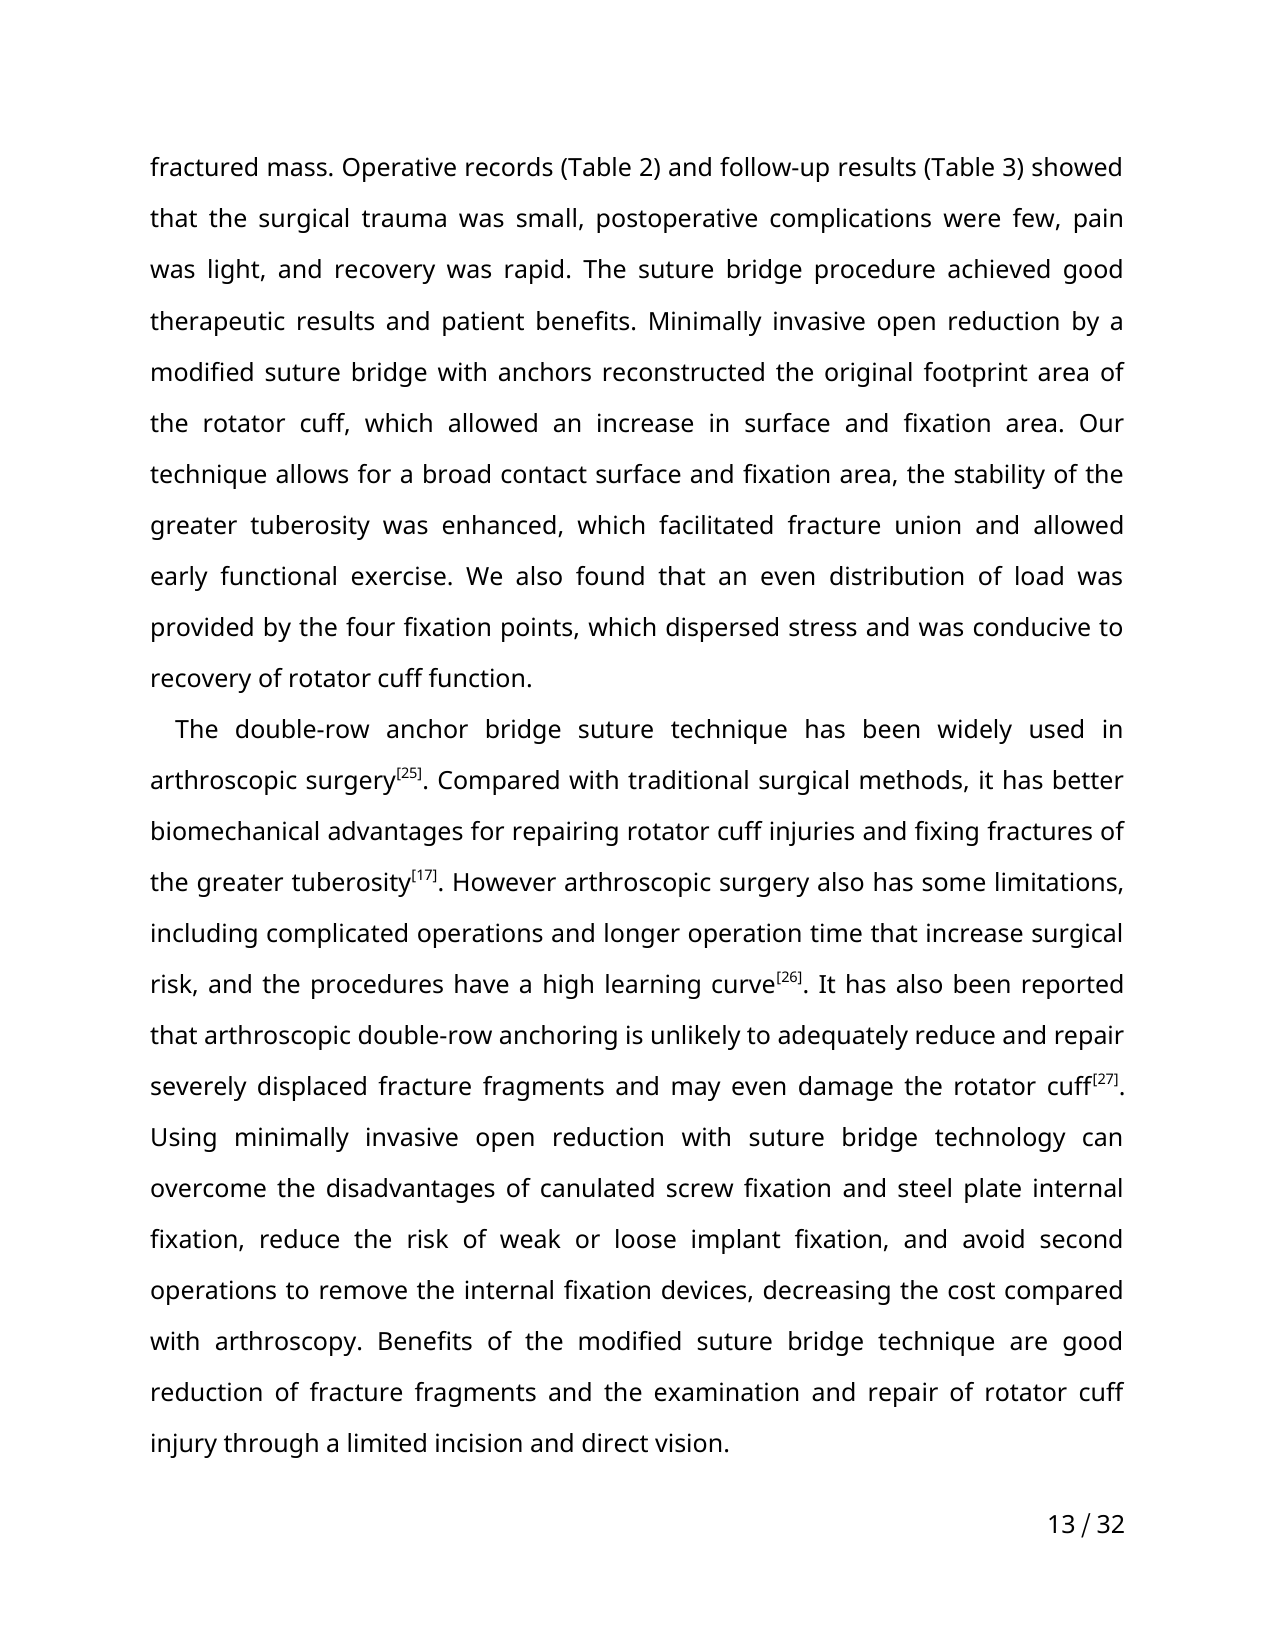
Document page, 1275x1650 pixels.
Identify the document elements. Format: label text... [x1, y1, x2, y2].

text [150, 150, 1125, 694]
text The double-row anchor bridge suture technique has been widely used in arthroscopic surgery[25]. Compared with traditional surgical methods, it has better biomechanical advantages for repairing rotator cuff injuries and fixing fractures of the greater tuberosity[17]. However arthroscopic surgery also has some limitations, including complicated operations and longer operation time that increase surgical risk, and the procedures have a high learning curve[26]. It has also been reported that arthroscopic double-row anchoring is unlikely to adequately reduce and repair severely displaced fracture fragments and may even damage the rotator cuff[27]. Using minimally invasive open reduction with suture bridge technology can overcome the disadvantages of canulated screw fixation and steel plate internal fixation, reduce the risk of weak or loose implant fixation, and avoid second operations to remove the internal fixation devices, decreasing the cost compared with arthroscopy. Benefits of the modified suture bridge technique are good reduction of fracture fragments and the examination and repair of rotator cuff injury through a limited incision and direct vision. [150, 711, 1125, 1460]
